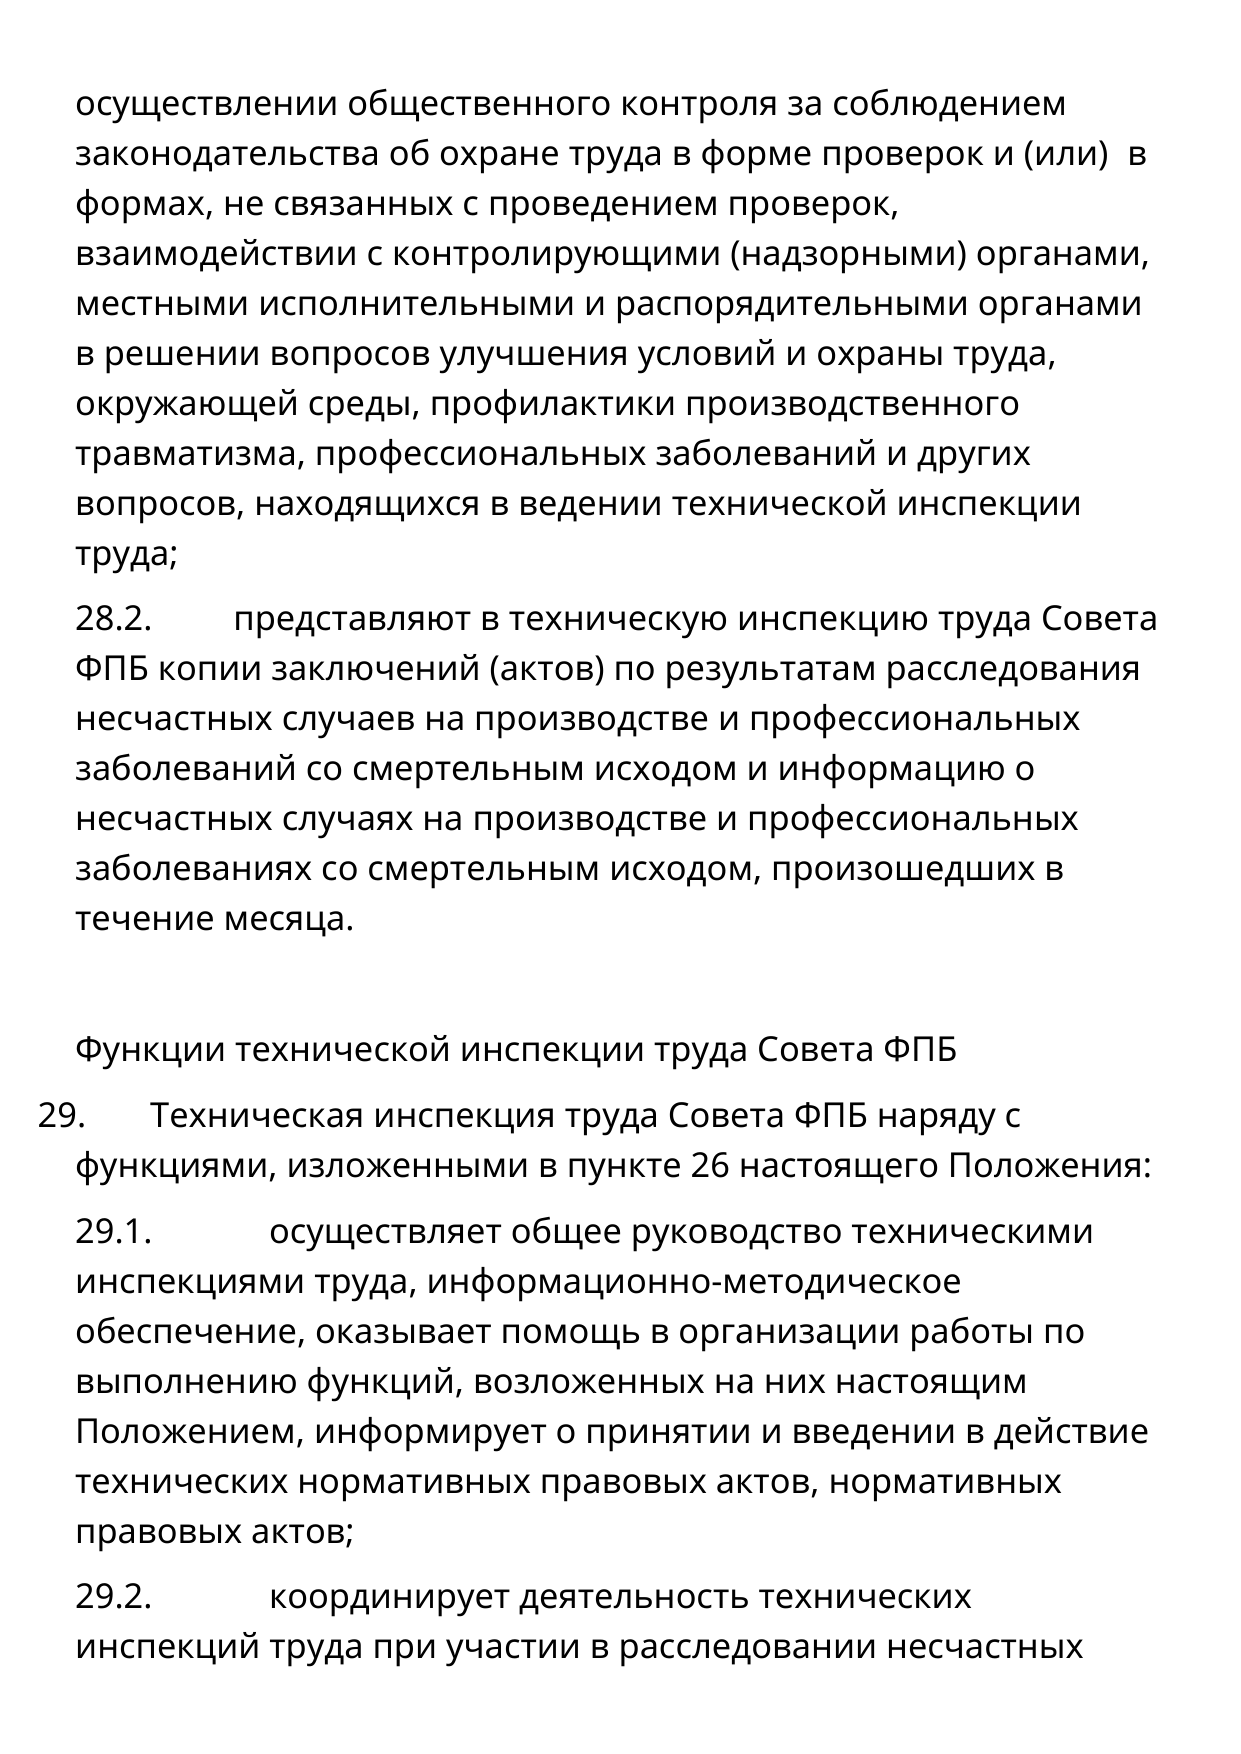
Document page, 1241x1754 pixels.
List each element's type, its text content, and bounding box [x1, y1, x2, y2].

text Функции технической инспекции труда Совета ФПБ [75, 1022, 1165, 1072]
list Техническая инспекция труда Совета ФПБ наряду с функциями, изложенными в пункте 26 настоящего Положения: [37, 1087, 1165, 1187]
text 29.1. осуществляет общее руководство техническими инспекциями труда, информационно-методическое обеспечение, оказывает помощь в организации работы по выполнению функций, возложенных на них настоящим Положением, информирует о принятии и введении в действие технических нормативных правовых актов, нормативных правовых актов; [75, 1203, 1165, 1553]
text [75, 1569, 1165, 1669]
text 28.2. представляют в техническую инспекцию труда Совета ФПБ копии заключений (актов) по результатам расследования несчастных случаев на производстве и профессиональных заболеваний со смертельным исходом и информацию о несчастных случаях на производстве и профессиональных заболеваниях со смертельным исходом, произошедших в течение месяца. [75, 591, 1165, 941]
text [75, 75, 1165, 575]
